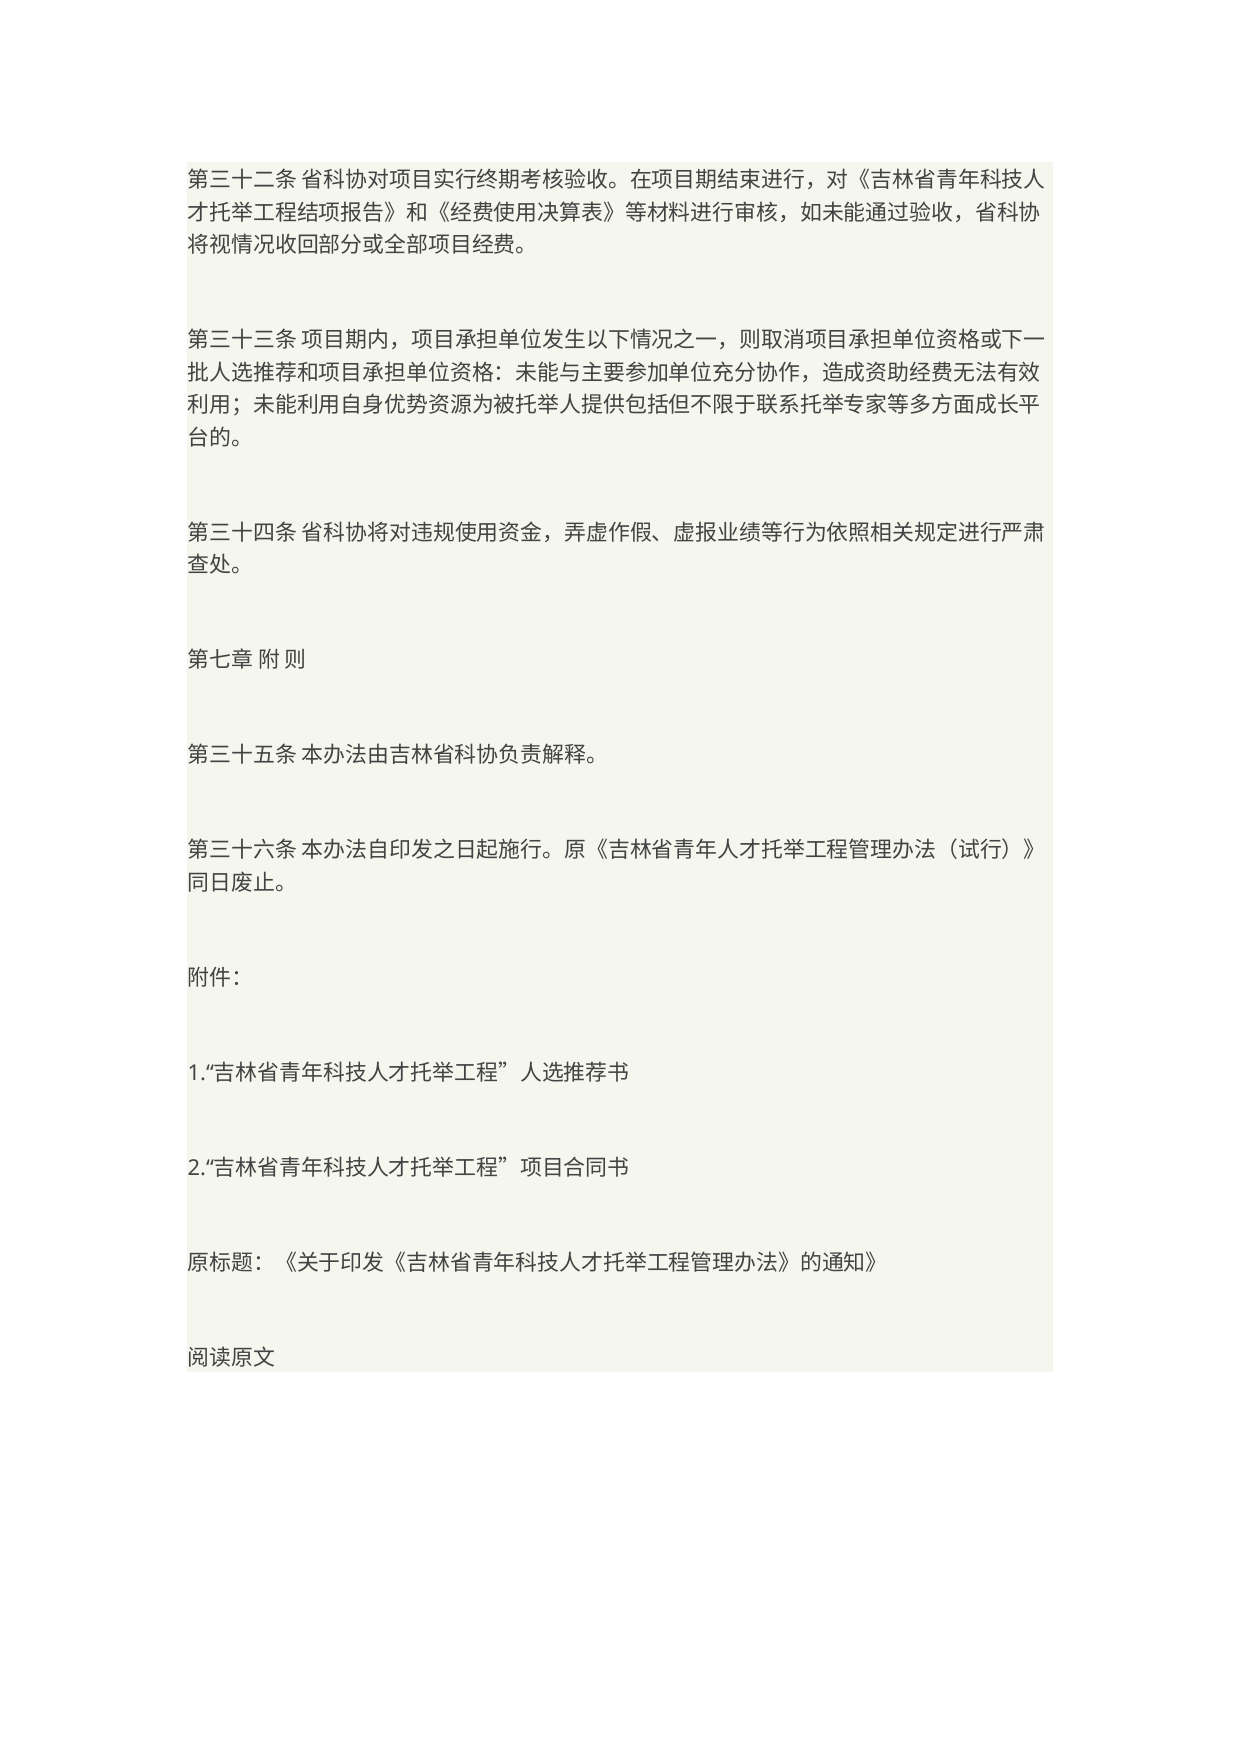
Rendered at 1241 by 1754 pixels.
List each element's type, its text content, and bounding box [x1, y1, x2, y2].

text 第三十二条 省科协对项目实行终期考核验收。在项目期结束进行，对《吉林省青年科技人才托举工程结项报告》和《经费使用决算表》等材料进行审核，如未能通过验收，省科协将视情况收回部分或全部项目经费。 [187, 162, 1053, 259]
text 阅读原文 [187, 1339, 1053, 1372]
text 第三十四条 省科协将对违规使用资金，弄虚作假、虚报业绩等行为依照相关规定进行严肃查处。 [187, 514, 1053, 579]
text 第三十三条 项目期内，项目承担单位发生以下情况之一，则取消项目承担单位资格或下一批人选推荐和项目承担单位资格：未能与主要参加单位充分协作，造成资助经费无法有效利用；未能利用自身优势资源为被托举人提供包括但不限于联系托举专家等多方面成长平台的。 [187, 322, 1053, 452]
text 第三十五条 本办法由吉林省科协负责解释。 [187, 737, 1053, 769]
text 第七章 附 则 [187, 642, 1053, 674]
text 第三十六条 本办法自印发之日起施行。原《吉林省青年人才托举工程管理办法（试行）》同日废止。 [187, 832, 1053, 897]
text 2.“吉林省青年科技人才托举工程”项目合同书 [187, 1149, 1053, 1182]
text 附件： [187, 959, 1053, 992]
text 原标题：《关于印发《吉林省青年科技人才托举工程管理办法》的通知》 [187, 1244, 1053, 1277]
text 1.“吉林省青年科技人才托举工程”人选推荐书 [187, 1054, 1053, 1087]
